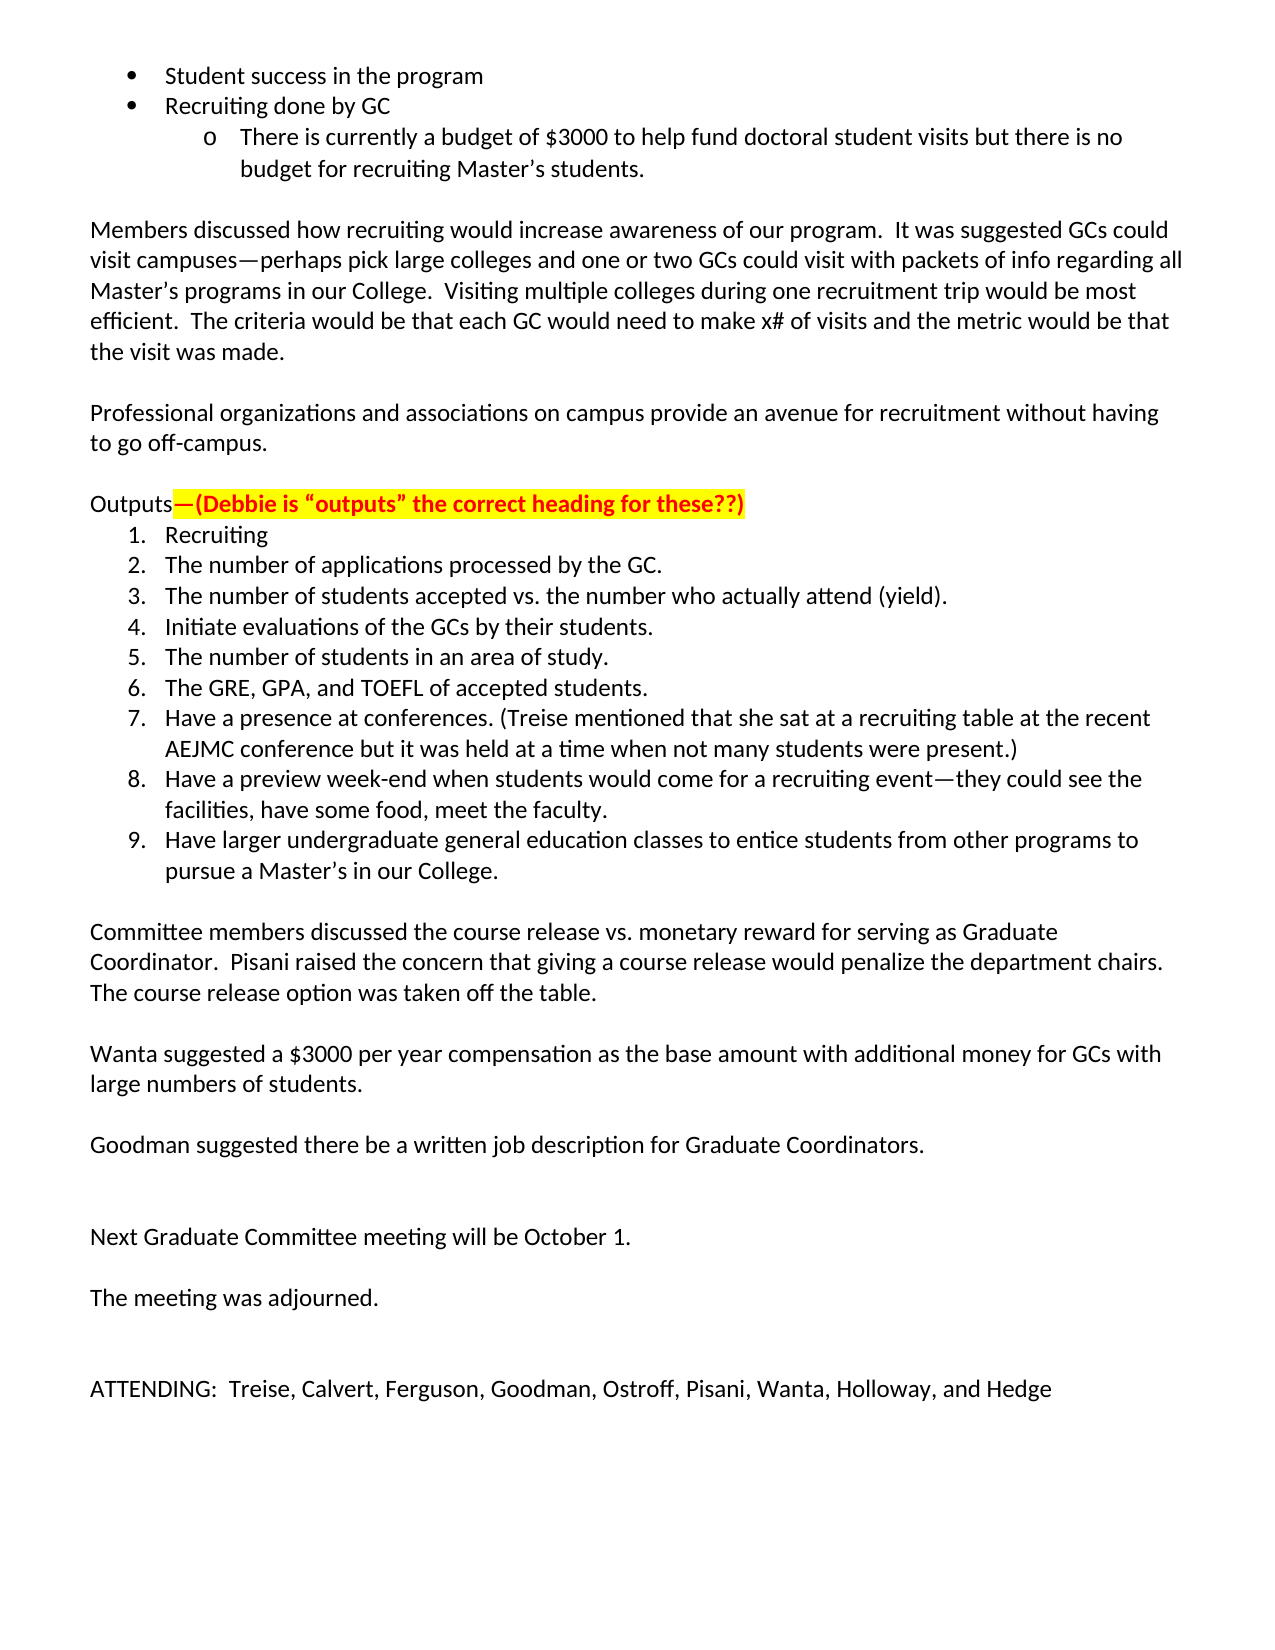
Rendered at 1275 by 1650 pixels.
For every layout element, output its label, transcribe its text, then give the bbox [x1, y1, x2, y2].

list Student success in the program [127, 60, 1185, 91]
list Have a preview week-end when students would come for a recruiting event—they could see the facilities, have some food, meet the faculty. [127, 763, 1185, 824]
text Outputs—(Debbie is “outputs” the correct heading for these??) [90, 488, 1185, 519]
list The number of applications processed by the GC. [127, 549, 1185, 580]
list Recruiting [127, 519, 1185, 549]
list Initiate evaluations of the GCs by their students. [127, 611, 1185, 641]
list The GRE, GPA, and TOEFL of accepted students. [127, 672, 1185, 702]
text Next Graduate Committee meeting will be October 1. [90, 1221, 1185, 1252]
list Have a presence at conferences. (Treise mentioned that she sat at a recruiting table at the recent AEJMC conference but it was held at a time when not many students were present.) [127, 702, 1185, 763]
list Have larger undergraduate general education classes to entice students from other programs to pursue a Master’s in our College. [127, 824, 1185, 885]
list There is currently a budget of $3000 to help fund doctoral student visits but there is no budget for recruiting Master’s students. [202, 121, 1185, 183]
text ATTENDING: Treise, Calvert, Ferguson, Goodman, Ostroff, Pisani, Wanta, Holloway, and Hedge [90, 1374, 1185, 1404]
list Recruiting done by GC [127, 91, 1185, 121]
text Members discussed how recruiting would increase awareness of our program. It was suggested GCs could visit campuses—perhaps pick large colleges and one or two GCs could visit with packets of info regarding all Master’s programs in our College. Visiting multiple colleges during one recruitment trip would be most efficient. The criteria would be that each GC would need to make x# of visits and the metric would be that the visit was made. [90, 214, 1185, 366]
list The number of students accepted vs. the number who actually attend (yield). [127, 580, 1185, 611]
text Wanta suggested a $3000 per year compensation as the base amount with additional money for GCs with large numbers of students. [90, 1038, 1185, 1099]
text Committee members discussed the course release vs. monetary reward for serving as Graduate Coordinator. Pisani raised the concern that giving a course release would penalize the department chairs. The course release option was taken off the table. [90, 916, 1185, 1007]
text The meeting was adjourned. [90, 1282, 1185, 1313]
list The number of students in an area of study. [127, 641, 1185, 672]
text Goodman suggested there be a written job description for Graduate Coordinators. [90, 1129, 1185, 1160]
text Professional organizations and associations on campus provide an avenue for recruitment without having to go off-campus. [90, 397, 1185, 458]
